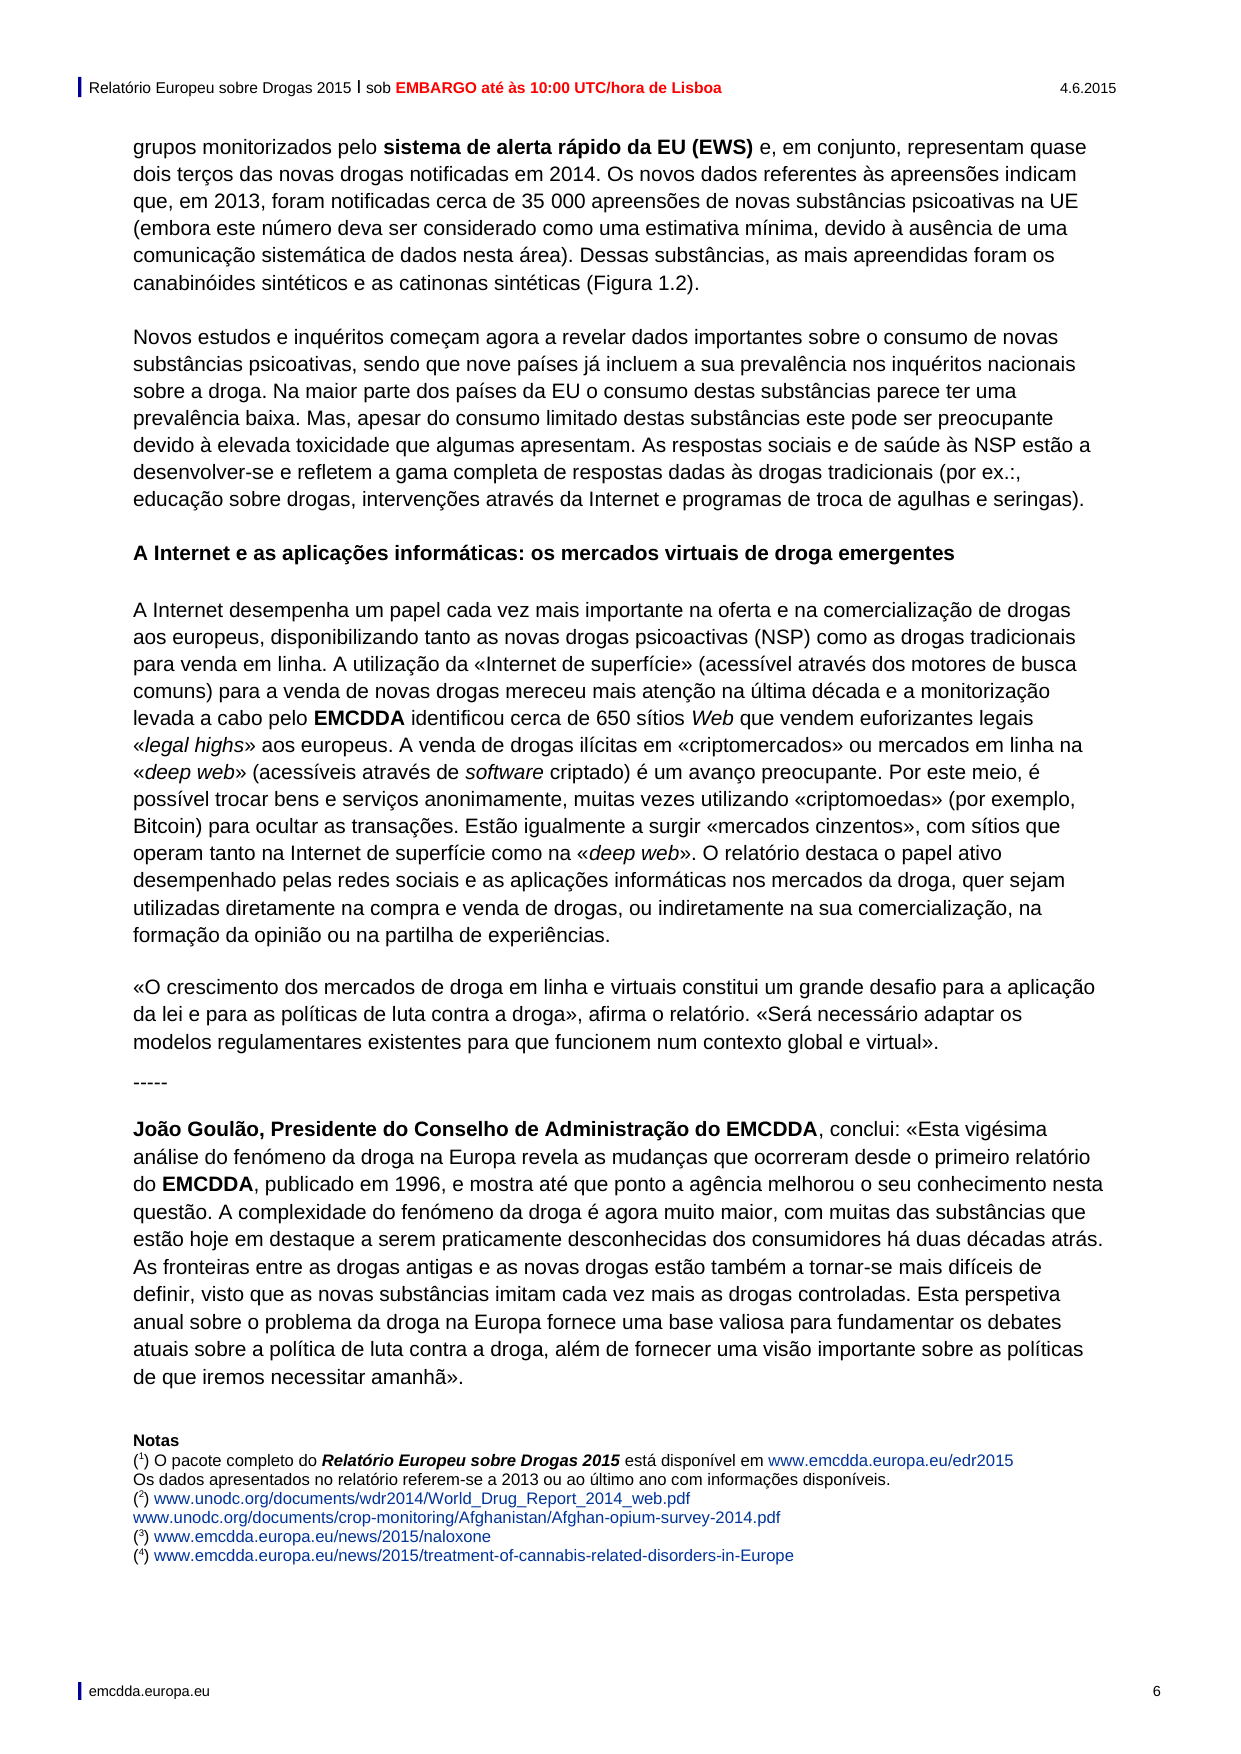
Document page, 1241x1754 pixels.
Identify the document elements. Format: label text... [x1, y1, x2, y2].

text (1) O pacote completo do Relatório Europeu sobre Drogas 2015 está disponível em www.emcdda.europa.eu/edr2015 [133, 1450, 1107, 1469]
text Novos estudos e inquéritos começam agora a revelar dados importantes sobre o consumo de novas substâncias psicoativas, sendo que nove países já incluem a sua prevalência nos inquéritos nacionais sobre a droga. Na maior parte dos países da EU o consumo destas substâncias parece ter uma prevalência baixa. Mas, apesar do consumo limitado destas substâncias este pode ser preocupante devido à elevada toxicidade que algumas apresentam. As respostas sociais e de saúde às NSP estão a desenvolver-se e refletem a gama completa de respostas dadas às drogas tradicionais (por ex.:, educação sobre drogas, intervenções através da Internet e programas de troca de agulhas e seringas). [133, 322, 1107, 512]
text ----- [133, 1069, 1107, 1093]
text «O crescimento dos mercados de droga em linha e virtuais constitui um grande desafio para a aplicação da lei e para as políticas de luta contra a droga», afirma o relatório. «Será necessário adaptar os modelos regulamentares existentes para que funcionem num contexto global e virtual». [133, 974, 1107, 1053]
text Os dados apresentados no relatório referem-se a 2013 ou ao último ano com informações disponíveis. [133, 1469, 1107, 1489]
text Notas [133, 1431, 1107, 1450]
text A Internet desempenha um papel cada vez mais importante na oferta e na comercialização de drogas aos europeus, disponibilizando tanto as novas drogas psicoactivas (NSP) como as drogas tradicionais para venda em linha. A utilização da «Internet de superfície» (acessível através dos motores de busca comuns) para a venda de novas drogas mereceu mais atenção na última década e a monitorização levada a cabo pelo EMCDDA identificou cerca de 650 sítios Web que vendem euforizantes legais «legal highs» aos europeus. A venda de drogas ilícitas em «criptomercados» ou mercados em linha na «deep web» (acessíveis através de software criptado) é um avanço preocupante. Por este meio, é possível trocar bens e serviços anonimamente, muitas vezes utilizando «criptomoedas» (por exemplo, Bitcoin) para ocultar as transações. Estão igualmente a surgir «mercados cinzentos», com sítios que operam tanto na Internet de superfície como na «deep web». O relatório destaca o papel ativo desempenhado pelas redes sociais e as aplicações informáticas nos mercados da droga, quer sejam utilizadas diretamente na compra e venda de drogas, ou indiretamente na sua comercialização, na formação da opinião ou na partilha de experiências. [133, 595, 1107, 947]
text João Goulão, Presidente do Conselho de Administração do EMCDDA, conclui: «Esta vigésima análise do fenómeno da droga na Europa revela as mudanças que ocorreram desde o primeiro relatório do EMCDDA, publicado em 1996, e mostra até que ponto a agência melhorou o seu conhecimento nesta questão. A complexidade do fenómeno da droga é agora muito maior, com muitas das substâncias que estão hoje em destaque a serem praticamente desconhecidas dos consumidores há duas décadas atrás. As fronteiras entre as drogas antigas e as novas drogas estão também a tornar-se mais difíceis de definir, visto que as novas substâncias imitam cada vez mais as drogas controladas. Esta perspetiva anual sobre o problema da droga na Europa fornece uma base valiosa para fundamentar os debates atuais sobre a política de luta contra a droga, além de fornecer uma visão importante sobre as políticas de que iremos necessitar amanhã». [133, 1117, 1107, 1388]
text (4) www.emcdda.europa.eu/news/2015/treatment-of-cannabis-related-disorders-in-Europe [133, 1546, 1107, 1565]
text www.unodc.org/documents/crop-monitoring/Afghanistan/Afghan-opium-survey-2014.pdf [133, 1508, 1107, 1527]
text grupos monitorizados pelo sistema de alerta rápido da EU (EWS) e, em conjunto, representam quase dois terços das novas drogas notificadas em 2014. Os novos dados referentes às apreensões indicam que, em 2013, foram notificadas cerca de 35 000 apreensões de novas substâncias psicoativas na UE (embora este número deva ser considerado como uma estimativa mínima, devido à ausência de uma comunicação sistemática de dados nesta área). Dessas substâncias, as mais apreendidas foram os canabinóides sintéticos e as catinonas sintéticas (Figura 1.2). [133, 133, 1107, 295]
text A Internet e as aplicações informáticas: os mercados virtuais de droga emergentes [133, 539, 1107, 566]
text (2) www.unodc.org/documents/wdr2014/World_Drug_Report_2014_web.pdf [133, 1489, 1107, 1508]
text (3) www.emcdda.europa.eu/news/2015/naloxone [133, 1527, 1107, 1546]
